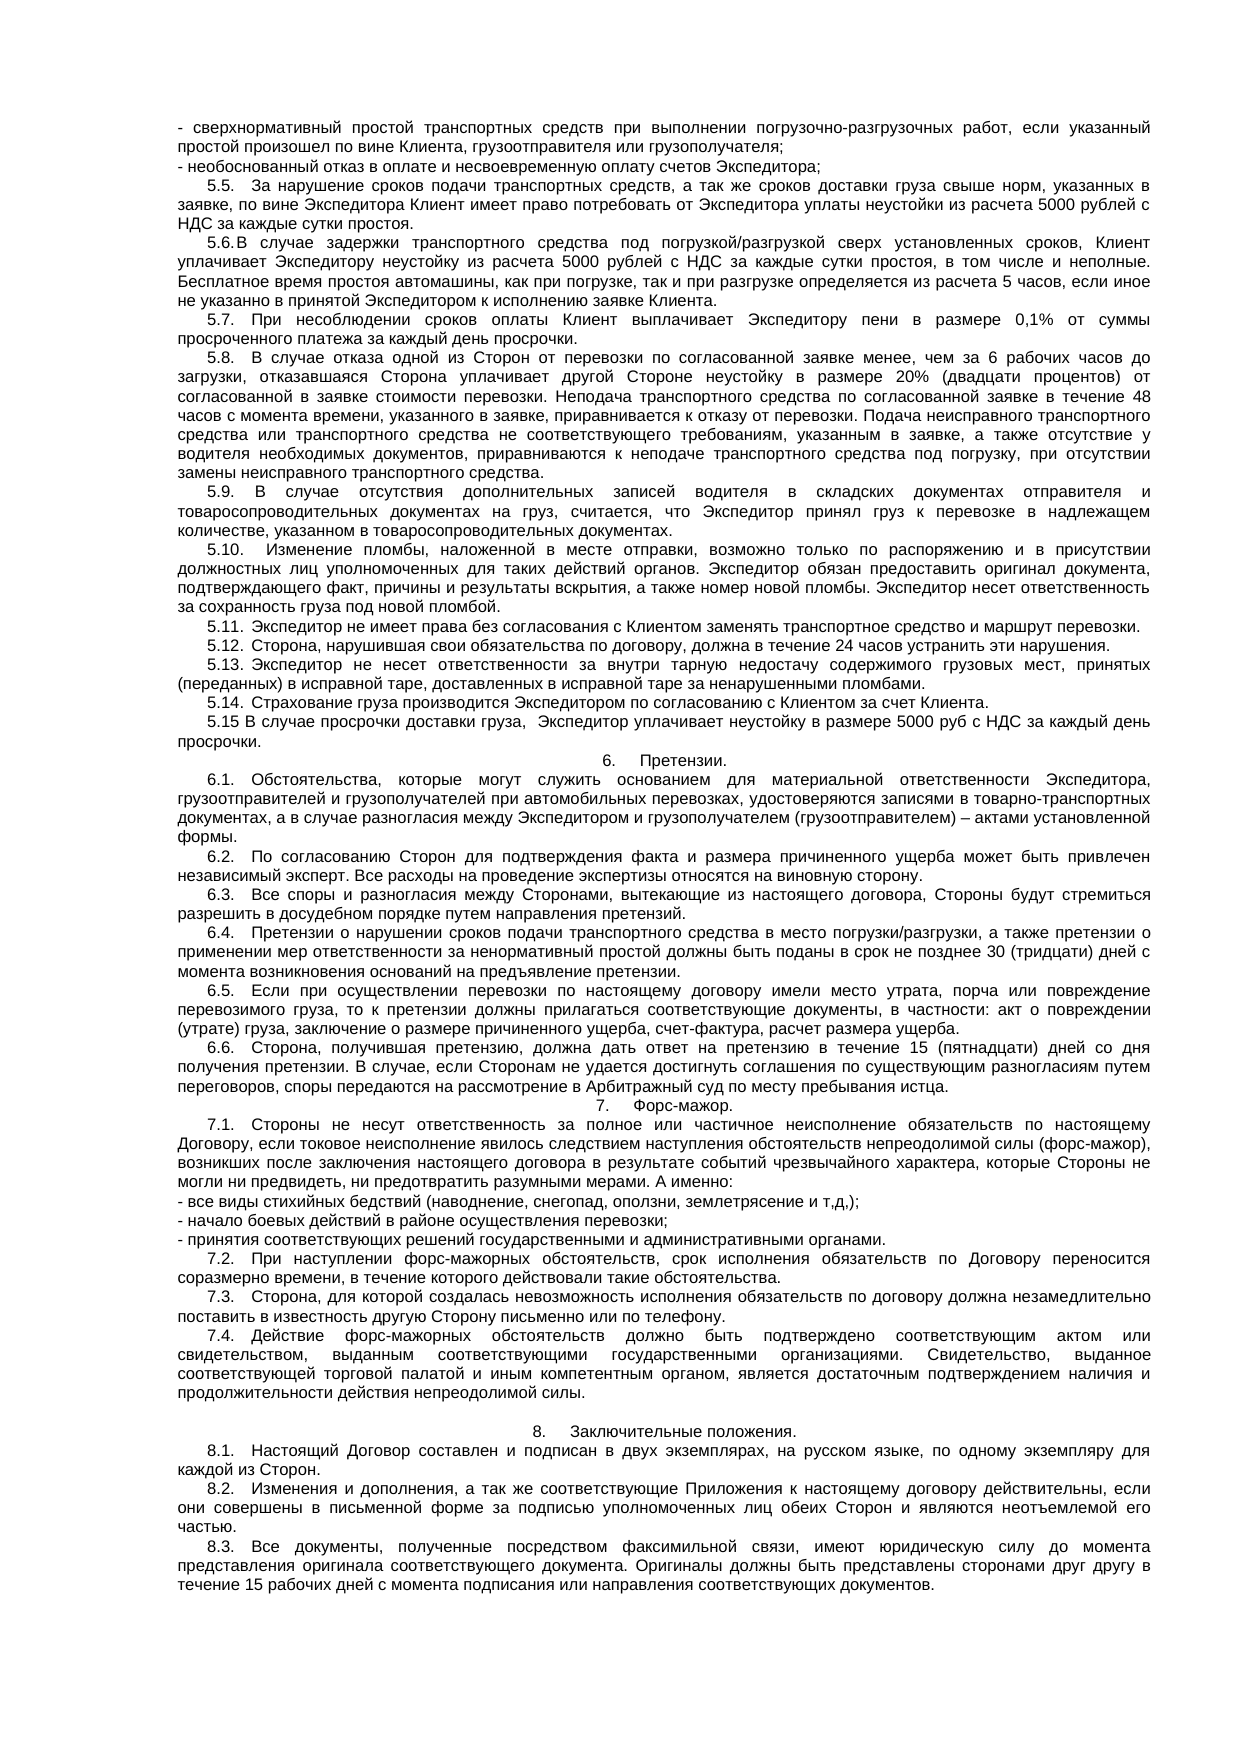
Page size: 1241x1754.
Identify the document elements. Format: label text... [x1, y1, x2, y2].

text 7.1. Стороны не несут ответственность за полное или частичное неисполнение обязательств по настоящему Договору, если токовое неисполнение явилось следствием наступления обстоятельств непреодолимой силы (форс-мажор), возникших после заключения настоящего договора в результате событий чрезвычайного характера, которые Стороны не могли ни предвидеть, ни предотвратить разумными мерами. А именно: [177, 1115, 1152, 1191]
text 6.1. Обстоятельства, которые могут служить основанием для материальной ответственности Экспедитора, грузоотправителей и грузополучателей при автомобильных перевозках, удостоверяются записями в товарно-транспортных документах, а в случае разногласия между Экспедитором и грузополучателем (грузоотправителем) – актами установленной формы. [177, 770, 1152, 846]
text - все виды стихийных бедствий (наводнение, снегопад, оползни, землетрясение и т,д,); [177, 1191, 1152, 1211]
text 8.2. Изменения и дополнения, а так же соответствующие Приложения к настоящему договору действительны, если они совершены в письменной форме за подписью уполномоченных лиц обеих Сторон и являются неотъемлемой его частью. [177, 1479, 1152, 1536]
text 7.3. Сторона, для которой создалась невозможность исполнения обязательств по договору должна незамедлительно поставить в известность другую Сторону письменно или по телефону. [177, 1287, 1152, 1326]
text 8.3. Все документы, полученные посредством факсимильной связи, имеют юридическую силу до момента представления оригинала соответствующего документа. Оригиналы должны быть представлены сторонами друг другу в течение 15 рабочих дней с момента подписания или направления соответствующих документов. [177, 1536, 1152, 1594]
text - начало боевых действий в районе осуществления перевозки; [177, 1211, 1152, 1230]
text 7. Форс-мажор. [177, 1096, 1152, 1115]
text 8.1. Настоящий Договор составлен и подписан в двух экземплярах, на русском языке, по одному экземпляру для каждой из Сторон. [177, 1441, 1152, 1479]
text 7.2. При наступлении форс-мажорных обстоятельств, срок исполнения обязательств по Договору переносится соразмерно времени, в течение которого действовали такие обстоятельства. [177, 1249, 1152, 1287]
text 5.8. В случае отказа одной из Сторон от перевозки по согласованной заявке менее, чем за 6 рабочих часов до загрузки, отказавшаяся Сторона уплачивает другой Стороне неустойку в размере 20% (двадцати процентов) от согласованной в заявке стоимости перевозки. Неподача транспортного средства по согласованной заявке в течение 48 часов с момента времени, указанного в заявке, приравнивается к отказу от перевозки. Подача неисправного транспортного средства или транспортного средства не соответствующего требованиям, указанным в заявке, а также отсутствие у водителя необходимых документов, приравниваются к неподаче транспортного средства под погрузку, при отсутствии замены неисправного транспортного средства. [177, 348, 1152, 482]
text - принятия соответствующих решений государственными и административными органами. [177, 1230, 1152, 1249]
text - сверхнормативный простой транспортных средств при выполнении погрузочно-разгрузочных работ, если указанный простой произошел по вине Клиента, грузоотправителя или грузополучателя; [177, 118, 1152, 156]
text 6.4. Претензии о нарушении сроков подачи транспортного средства в место погрузки/разгрузки, а также претензии о применении мер ответственности за ненормативный простой должны быть поданы в срок не позднее 30 (тридцати) дней с момента возникновения оснований на предъявление претензии. [177, 923, 1152, 981]
text 6.6. Сторона, получившая претензию, должна дать ответ на претензию в течение 15 (пятнадцати) дней со дня получения претензии. В случае, если Сторонам не удается достигнуть соглашения по существующим разногласиям путем переговоров, споры передаются на рассмотрение в Арбитражный суд по месту пребывания истца. [177, 1038, 1152, 1096]
text 6.2. По согласованию Сторон для подтверждения факта и размера причиненного ущерба может быть привлечен независимый эксперт. Все расходы на проведение экспертизы относятся на виновную сторону. [177, 846, 1152, 885]
text 5.5. За нарушение сроков подачи транспортных средств, а так же сроков доставки груза свыше норм, указанных в заявке, по вине Экспедитора Клиент имеет право потребовать от Экспедитора уплаты неустойки из расчета 5000 рублей с НДС за каждые сутки простоя. [177, 176, 1152, 233]
text 6.3. Все споры и разногласия между Сторонами, вытекающие из настоящего договора, Стороны будут стремиться разрешить в досудебном порядке путем направления претензий. [177, 885, 1152, 923]
text 5.7. При несоблюдении сроков оплаты Клиент выплачивает Экспедитору пени в размере 0,1% от суммы просроченного платежа за каждый день просрочки. [177, 310, 1152, 348]
text 5.6. В случае задержки транспортного средства под погрузкой/разгрузкой сверх установленных сроков, Клиент уплачивает Экспедитору неустойку из расчета 5000 рублей с НДС за каждые сутки простоя, в том числе и неполные. Бесплатное время простоя автомашины, как при погрузке, так и при разгрузке определяется из расчета 5 часов, если иное не указанно в принятой Экспедитором к исполнению заявке Клиента. [177, 233, 1152, 310]
text 5.15 В случае просрочки доставки груза, Экспедитор уплачивает неустойку в размере 5000 руб с НДС за каждый день просрочки. [177, 712, 1152, 751]
text 5.10. Изменение пломбы, наложенной в месте отправки, возможно только по распоряжению и в присутствии должностных лиц уполномоченных для таких действий органов. Экспедитор обязан предоставить оригинал документа, подтверждающего факт, причины и результаты вскрытия, а также номер новой пломбы. Экспедитор несет ответственность за сохранность груза под новой пломбой. [177, 540, 1152, 616]
text 6. Претензии. [177, 751, 1152, 770]
text 5.9. В случае отсутствия дополнительных записей водителя в складских документах отправителя и товаросопроводительных документах на груз, считается, что Экспедитор принял груз к перевозке в надлежащем количестве, указанном в товаросопроводительных документах. [177, 482, 1152, 540]
text 8. Заключительные положения. [177, 1421, 1152, 1441]
text 5.13. Экспедитор не несет ответственности за внутри тарную недостачу содержимого грузовых мест, принятых (переданных) в исправной таре, доставленных в исправной таре за ненарушенными пломбами. [177, 655, 1152, 693]
text 5.14. Страхование груза производится Экспедитором по согласованию с Клиентом за счет Клиента. [177, 693, 1152, 712]
text 5.11. Экспедитор не имеет права без согласования с Клиентом заменять транспортное средство и маршрут перевозки. [177, 616, 1152, 636]
text 6.5. Если при осуществлении перевозки по настоящему договору имели место утрата, порча или повреждение перевозимого груза, то к претензии должны прилагаться соответствующие документы, в частности: акт о повреждении (утрате) груза, заключение о размере причиненного ущерба, счет-фактура, расчет размера ущерба. [177, 981, 1152, 1038]
text - необоснованный отказ в оплате и несвоевременную оплату счетов Экспедитора; [177, 156, 1152, 176]
text 7.4. Действие форс-мажорных обстоятельств должно быть подтверждено соответствующим актом или свидетельством, выданным соответствующими государственными организациями. Свидетельство, выданное соответствующей торговой палатой и иным компетентным органом, является достаточным подтверждением наличия и продолжительности действия непреодолимой силы. [177, 1326, 1152, 1402]
text 5.12. Сторона, нарушившая свои обязательства по договору, должна в течение 24 часов устранить эти нарушения. [177, 636, 1152, 655]
